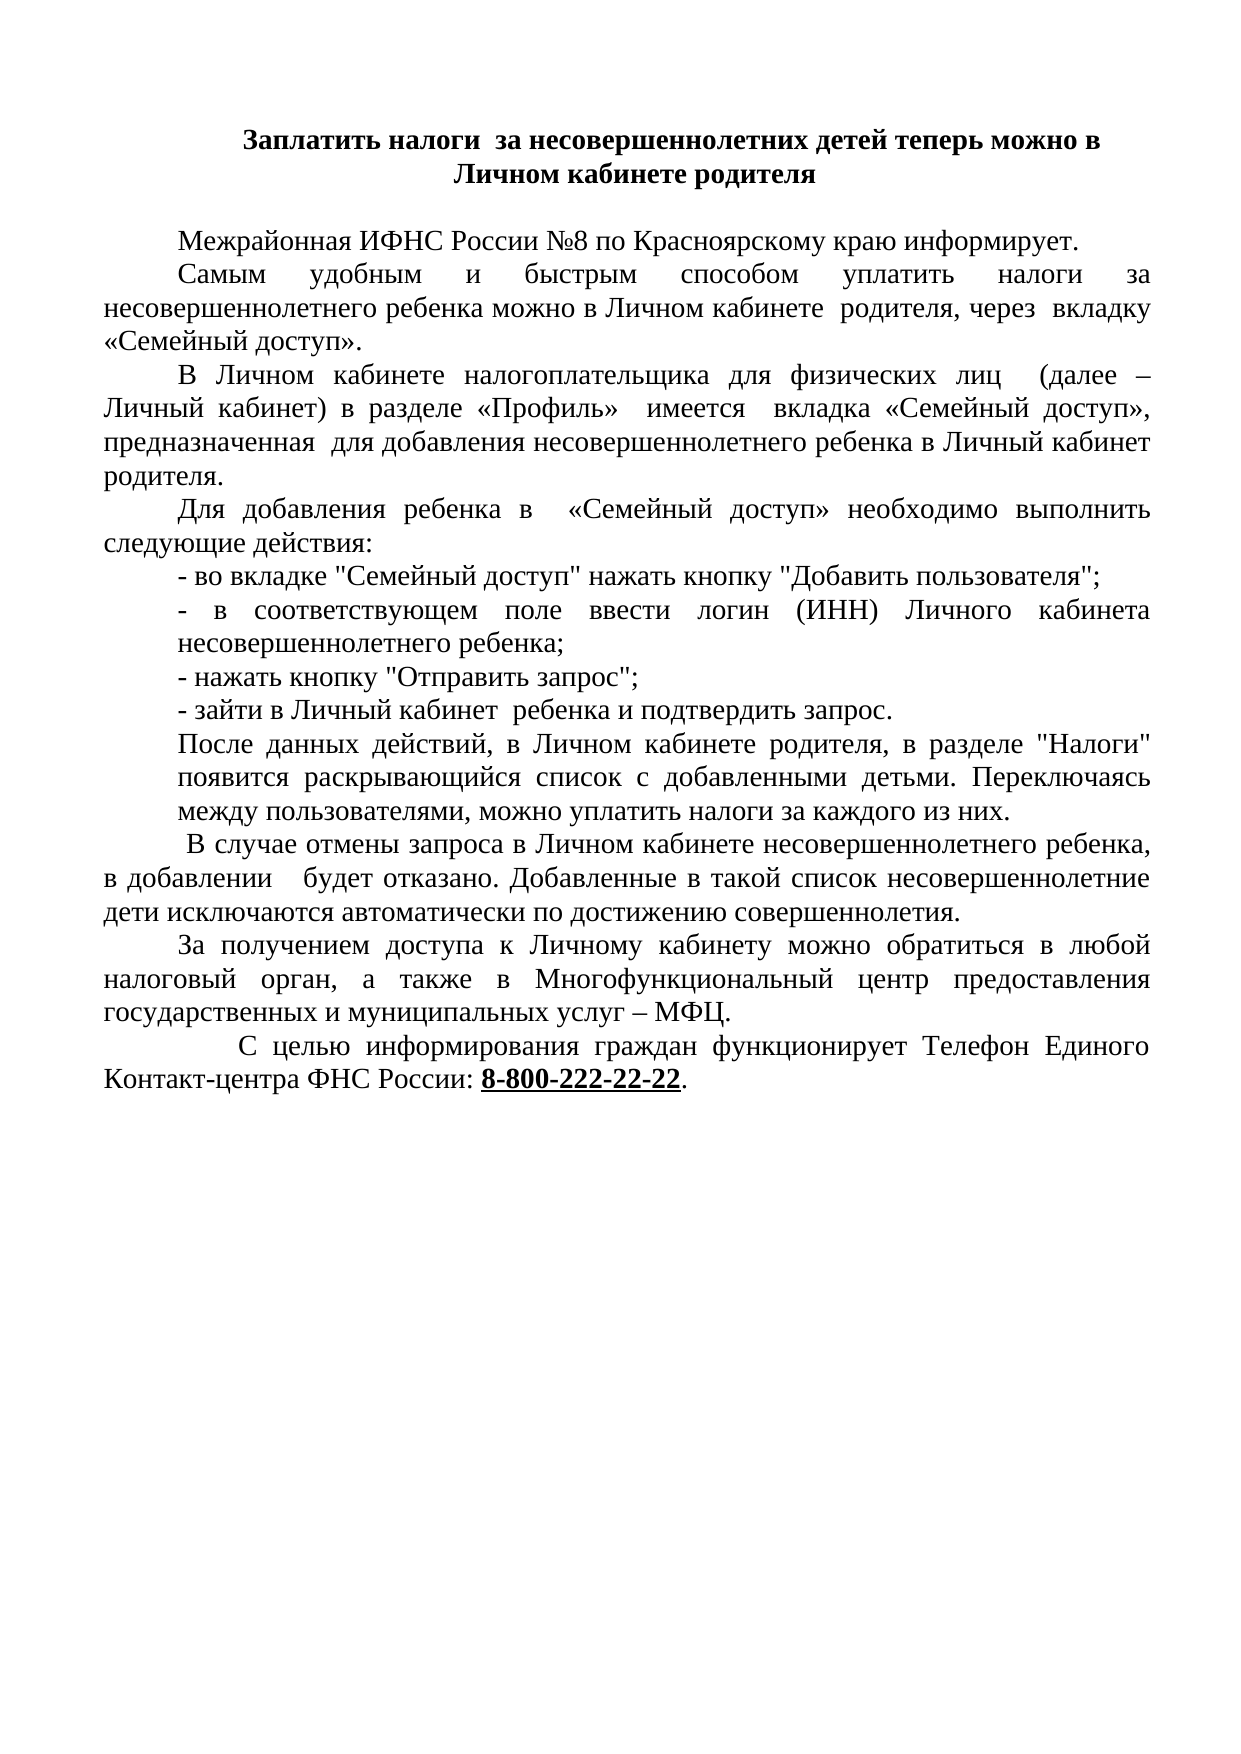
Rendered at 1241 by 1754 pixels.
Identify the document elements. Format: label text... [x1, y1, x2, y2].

text Межрайонная ИФНС России №8 по Красноярскому краю информирует. [103, 223, 1152, 256]
text В Личном кабинете налогоплательщика для физических лиц (далее – Личный кабинет) в разделе «Профиль» имеется вкладка «Семейный доступ», предназначенная для добавления несовершеннолетнего ребенка в Личный кабинет родителя. [103, 357, 1152, 491]
text Самым удобным и быстрым способом уплатить налоги за несовершеннолетнего ребенка можно в Личном кабинете родителя, через вкладку «Семейный доступ». [103, 256, 1152, 357]
text - зайти в Личный кабинет ребенка и подтвердить запрос. [177, 692, 1152, 726]
text Для добавления ребенка в «Семейный доступ» необходимо выполнить следующие действия: [103, 491, 1152, 558]
text За получением доступа к Личному кабинету можно обратиться в любой налоговый орган, а также в Многофункциональный центр предоставления государственных и муниципальных услуг – МФЦ. [103, 927, 1152, 1028]
text - нажать кнопку "Отправить запрос"; [177, 659, 1152, 692]
text - в соответствующем поле ввести логин (ИНН) Личного кабинета несовершеннолетнего ребенка; [177, 592, 1152, 659]
text После данных действий, в Личном кабинете родителя, в разделе "Налоги" появится раскрывающийся список с добавленными детьми. Переключаясь между пользователями, можно уплатить налоги за каждого из них. [177, 726, 1152, 827]
text Заплатить налоги за несовершеннолетних детей теперь можно в Личном кабинете родителя [118, 122, 1152, 189]
text В случае отмены запроса в Личном кабинете несовершеннолетнего ребенка, в добавлении будет отказано. Добавленные в такой список несовершеннолетние дети исключаются автоматически по достижению совершеннолетия. [103, 827, 1152, 927]
text С целью информирования граждан функционирует Телефон Единого Контакт-центра ФНС России: 8-800-222-22-22. [103, 1028, 1152, 1095]
text - во вкладке "Семейный доступ" нажать кнопку "Добавить пользователя"; [177, 558, 1152, 592]
